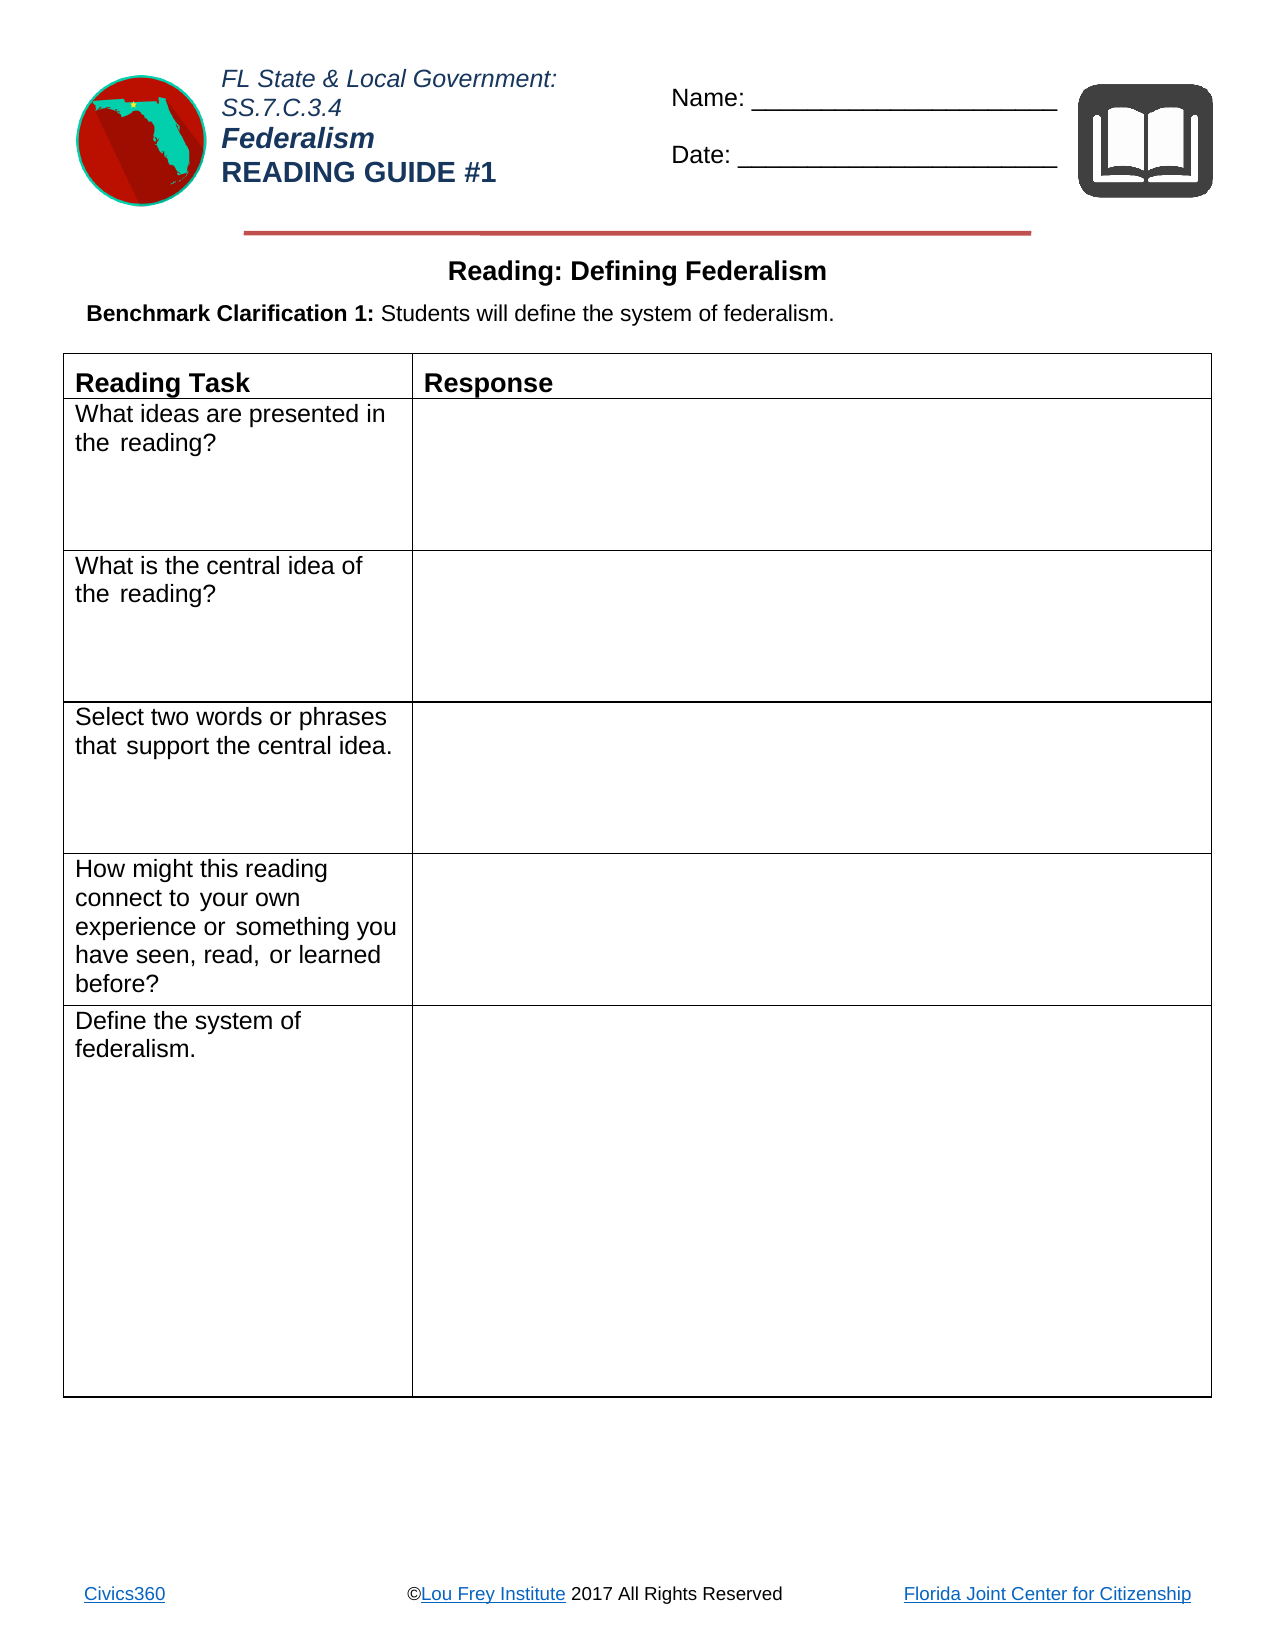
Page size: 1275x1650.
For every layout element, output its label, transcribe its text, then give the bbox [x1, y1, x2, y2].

text Benchmark Clarification 1: Students will define the system of federalism. [86, 300, 1175, 327]
text Reading: Defining Federalism [75, 255, 1200, 286]
table_cell Define the system of federalism. [64, 1006, 412, 1396]
table_cell [413, 399, 1211, 550]
table_cell What ideas are presented in the reading? [64, 399, 412, 550]
table_header Response [413, 354, 1211, 398]
table_cell [413, 703, 1211, 853]
table_cell [413, 551, 1211, 701]
table_header Reading Task [64, 354, 412, 398]
table_cell What is the central idea of the reading? [64, 551, 412, 701]
picture [1068, 75, 1219, 205]
picture [75, 75, 207, 207]
table_cell Select two words or phrases that support the central idea. [64, 703, 412, 853]
table_cell [413, 1006, 1211, 1396]
table_cell How might this reading connect to your own experience or something you have seen, read, or learned before? [64, 854, 412, 1005]
table_cell [413, 854, 1211, 1005]
